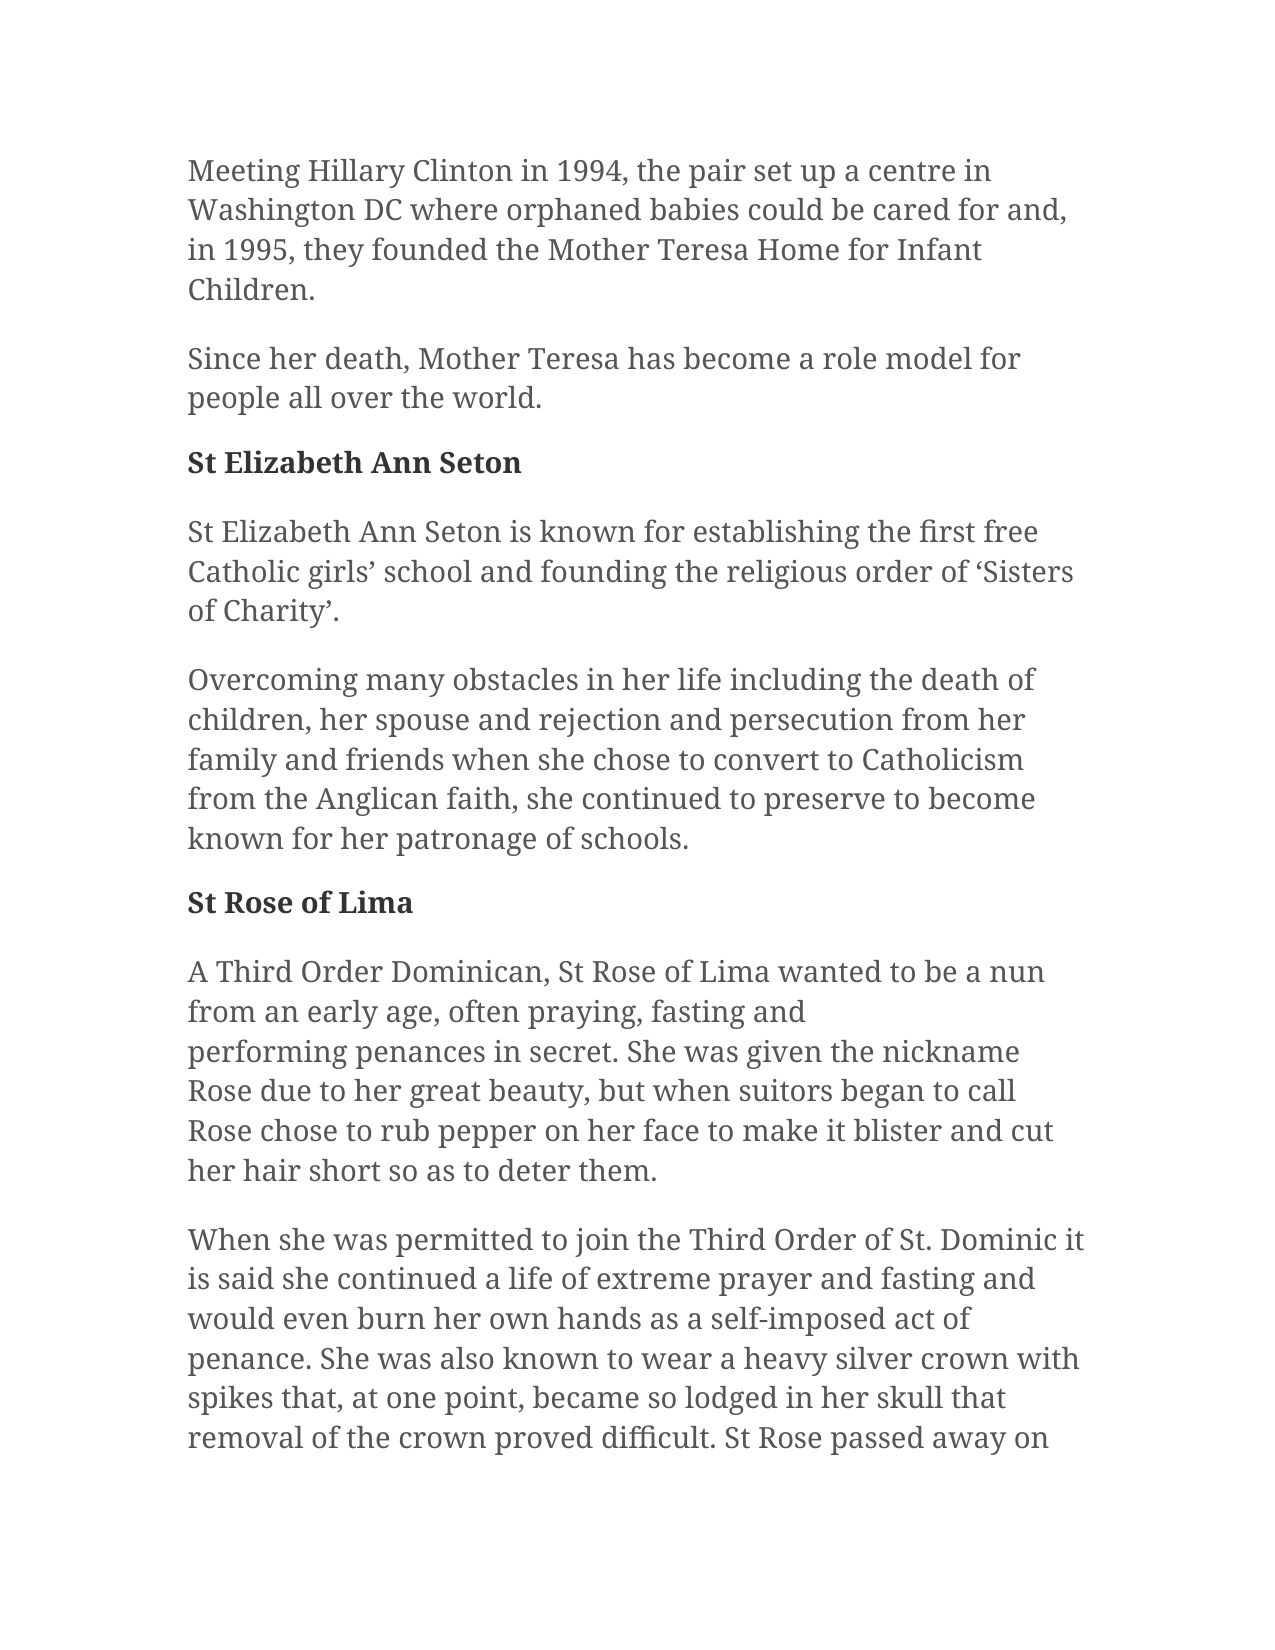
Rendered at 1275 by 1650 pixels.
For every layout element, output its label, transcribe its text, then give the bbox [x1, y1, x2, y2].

text Meeting Hillary Clinton in 1994, the pair set up a centre in Washington DC where orphaned babies could be cared for and, in 1995, they founded the Mother Teresa Home for Infant Children. [187, 150, 1087, 309]
text Overcoming many obstacles in her life including the death of children, her spouse and rejection and persecution from her family and friends when she chose to convert to Catholicism from the Anglican faith, she continued to preserve to become known for her patronage of schools. [187, 659, 1087, 858]
text St Rose of Lima [187, 883, 1087, 922]
text A Third Order Dominican, St Rose of Lima wanted to be a nun from an early age, often praying, fasting and performing penances in secret. She was given the nickname Rose due to her great beauty, but when suitors began to call Rose chose to rub pepper on her face to make it blister and cut her hair short so as to deter them. [187, 952, 1087, 1190]
text St Elizabeth Ann Seton is known for establishing the first free Catholic girls’ school and founding the religious order of ‘Sisters of Charity’. [187, 511, 1087, 630]
text Since her death, Mother Teresa has become a role model for people all over the world. [187, 338, 1087, 417]
text St Elizabeth Ann Seton [187, 442, 1087, 482]
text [187, 1219, 1087, 1457]
